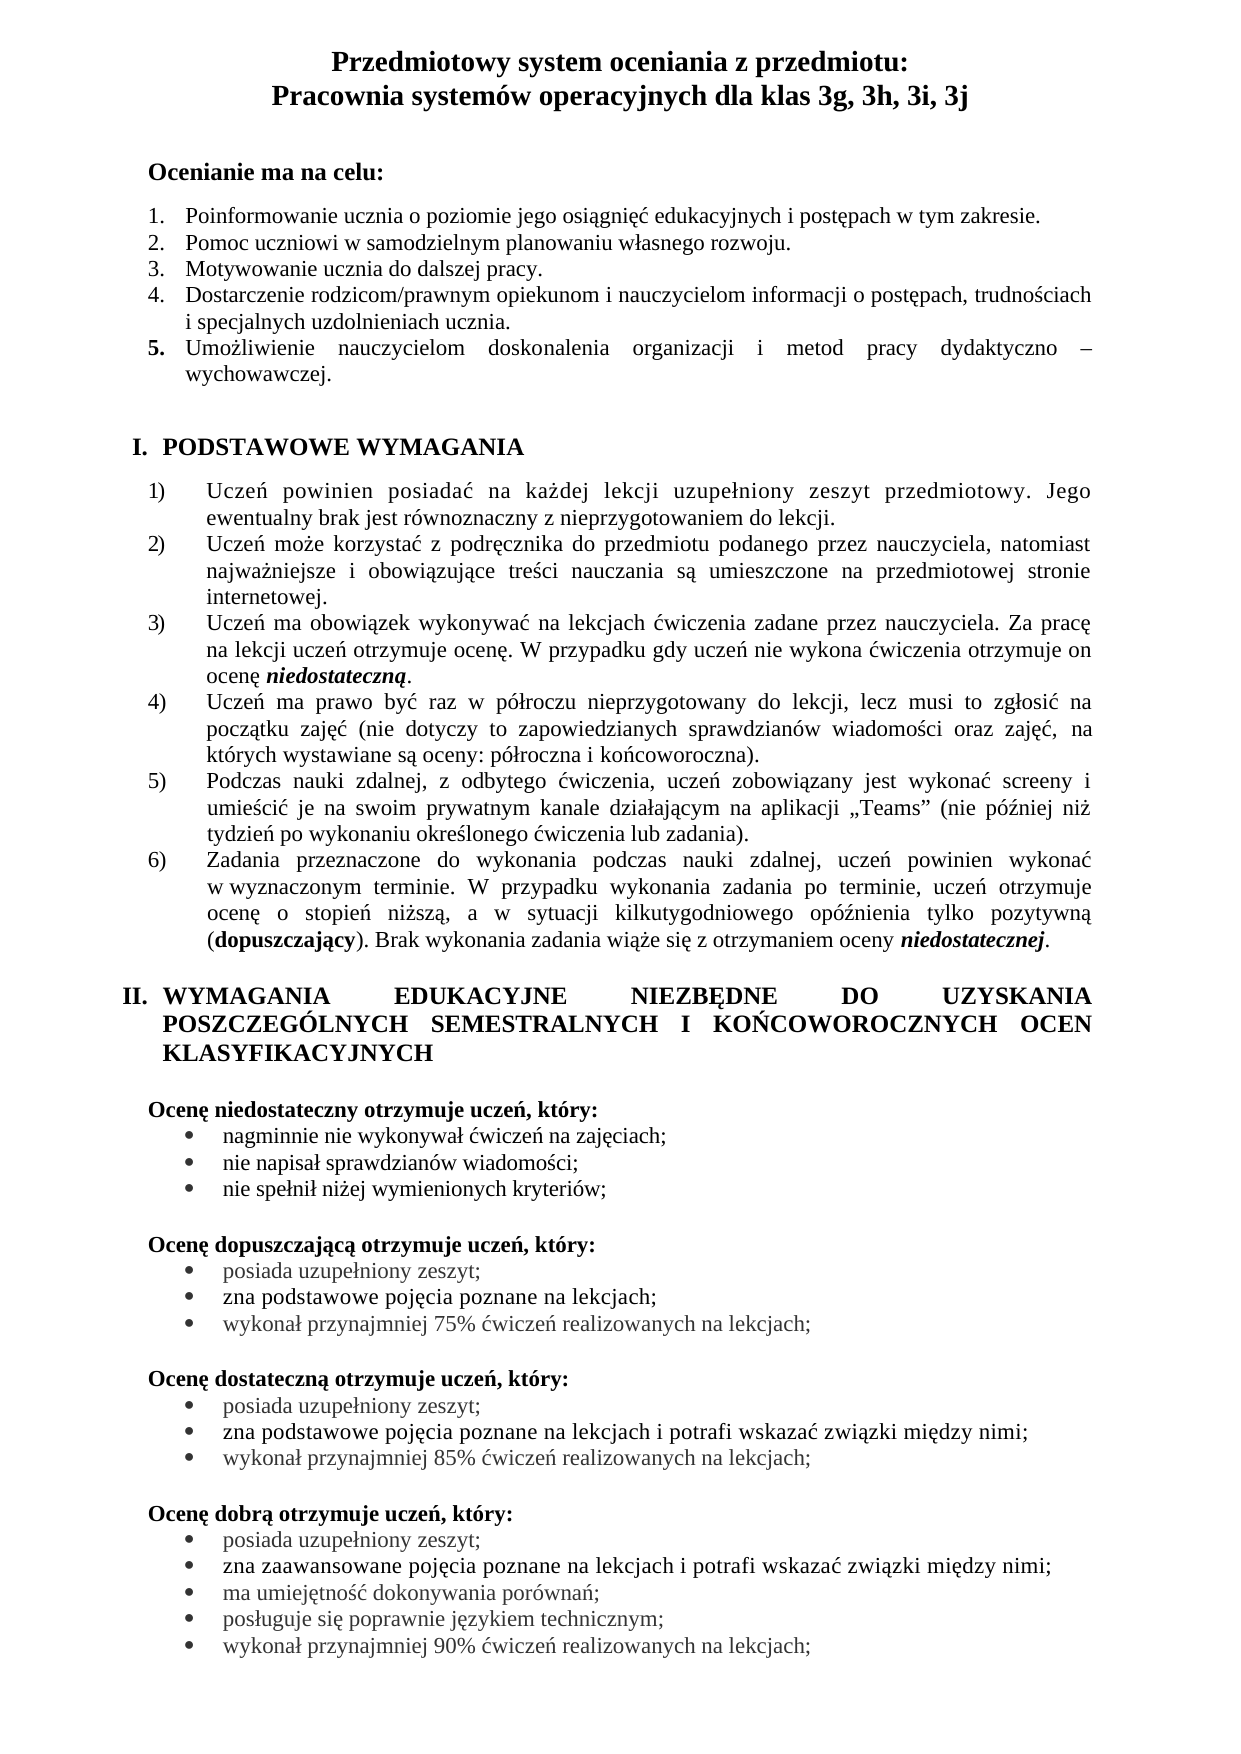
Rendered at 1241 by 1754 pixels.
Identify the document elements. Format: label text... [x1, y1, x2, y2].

list nagminnie nie wykonywał ćwiczeń na zajęciach; [185, 1122, 1093, 1149]
list Podczas nauki zdalnej, z odbytego ćwiczenia, uczeń zobowiązany jest wykonać screeny i umieścić je na swoim prywatnym kanale działającym na aplikacji „Teams” (nie później niż tydzień po wykonaniu określonego ćwiczenia lub zadania). [148, 767, 1093, 847]
text Ocenianie ma na celu: [148, 157, 1093, 186]
list zna podstawowe pojęcia poznane na lekcjach; [185, 1283, 1093, 1310]
list Uczeń ma obowiązek wykonywać na lekcjach ćwiczenia zadane przez nauczyciela. Za pracę na lekcji uczeń otrzymuje ocenę. W przypadku gdy uczeń nie wykona ćwiczenia otrzymuje on ocenę niedostateczną. [148, 609, 1093, 688]
list Pomoc uczniowi w samodzielnym planowaniu własnego rozwoju. [148, 229, 1093, 255]
list nie napisał sprawdzianów wiadomości; [185, 1149, 1093, 1175]
list WYMAGANIA EDUKACYJNE NIEZBĘDNE DO UZYSKANIA POSZCZEGÓLNYCH SEMESTRALNYCH I KOŃCOWOROCZNYCH OCEN KLASYFIKACYJNYCH [148, 981, 1093, 1067]
text Ocenę dostateczną otrzymuje uczeń, który: [148, 1365, 1093, 1392]
list wykonał przynajmniej 90% ćwiczeń realizowanych na lekcjach; [185, 1632, 1093, 1658]
list Umożliwienie nauczycielom doskonalenia organizacji i metod pracy dydaktyczno – wychowawczej. [148, 334, 1093, 387]
text Ocenę dopuszczającą otrzymuje uczeń, który: [148, 1231, 1093, 1257]
list posiada uzupełniony zeszyt; [185, 1392, 1093, 1418]
list zna zaawansowane pojęcia poznane na lekcjach i potrafi wskazać związki między nimi; [185, 1553, 1093, 1579]
list ma umiejętność dokonywania porównań; [185, 1579, 1093, 1605]
list zna podstawowe pojęcia poznane na lekcjach i potrafi wskazać związki między nimi; [185, 1418, 1093, 1444]
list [185, 1605, 1093, 1632]
list wykonał przynajmniej 75% ćwiczeń realizowanych na lekcjach; [185, 1310, 1093, 1336]
list Motywowanie ucznia do dalszej pracy. [148, 255, 1093, 281]
list Uczeń powinien posiadać na każdej lekcji uzupełniony zeszyt przedmiotowy. Jego ewentualny brak jest równoznaczny z nieprzygotowaniem do lekcji. [148, 478, 1093, 530]
list PODSTAWOWE WYMAGANIA [148, 432, 1093, 461]
list Zadania przeznaczone do wykonania podczas nauki zdalnej, uczeń powinien wykonać w wyznaczonym terminie. W przypadku wykonania zadania po terminie, uczeń otrzymuje ocenę o stopień niższą, a w sytuacji kilkutygodniowego opóźnienia tylko pozytywną (dopuszczający). Brak wykonania zadania wiąże się z otrzymaniem oceny niedostatecznej. [148, 847, 1093, 952]
list posiada uzupełniony zeszyt; [185, 1526, 1093, 1553]
text Ocenę dobrą otrzymuje uczeń, który: [148, 1500, 1093, 1526]
text Pracownia systemów operacyjnych dla klas 3g, 3h, 3i, 3j [148, 78, 1093, 111]
list posiada uzupełniony zeszyt; [185, 1257, 1093, 1283]
list Uczeń ma prawo być raz w półroczu nieprzygotowany do lekcji, lecz musi to zgłosić na początku zajęć (nie dotyczy to zapowiedzianych sprawdzianów wiadomości oraz zajęć, na których wystawiane są oceny: półroczna i końcoworoczna). [148, 688, 1093, 767]
list wykonał przynajmniej 85% ćwiczeń realizowanych na lekcjach; [185, 1444, 1093, 1471]
text Przedmiotowy system oceniania z przedmiotu: [148, 44, 1093, 78]
text Ocenę niedostateczny otrzymuje uczeń, który: [148, 1096, 1093, 1122]
list Poinformowanie ucznia o poziomie jego osiągnięć edukacyjnych i postępach w tym zakresie. [148, 202, 1093, 229]
list nie spełnił niżej wymienionych kryteriów; [185, 1175, 1093, 1202]
list Dostarczenie rodzicom/prawnym opiekunom i nauczycielom informacji o postępach, trudnościach i specjalnych uzdolnieniach ucznia. [148, 281, 1093, 334]
list Uczeń może korzystać z podręcznika do przedmiotu podanego przez nauczyciela, natomiast najważniejsze i obowiązujące treści nauczania są umieszczone na przedmiotowej stronie internetowej. [148, 530, 1093, 609]
